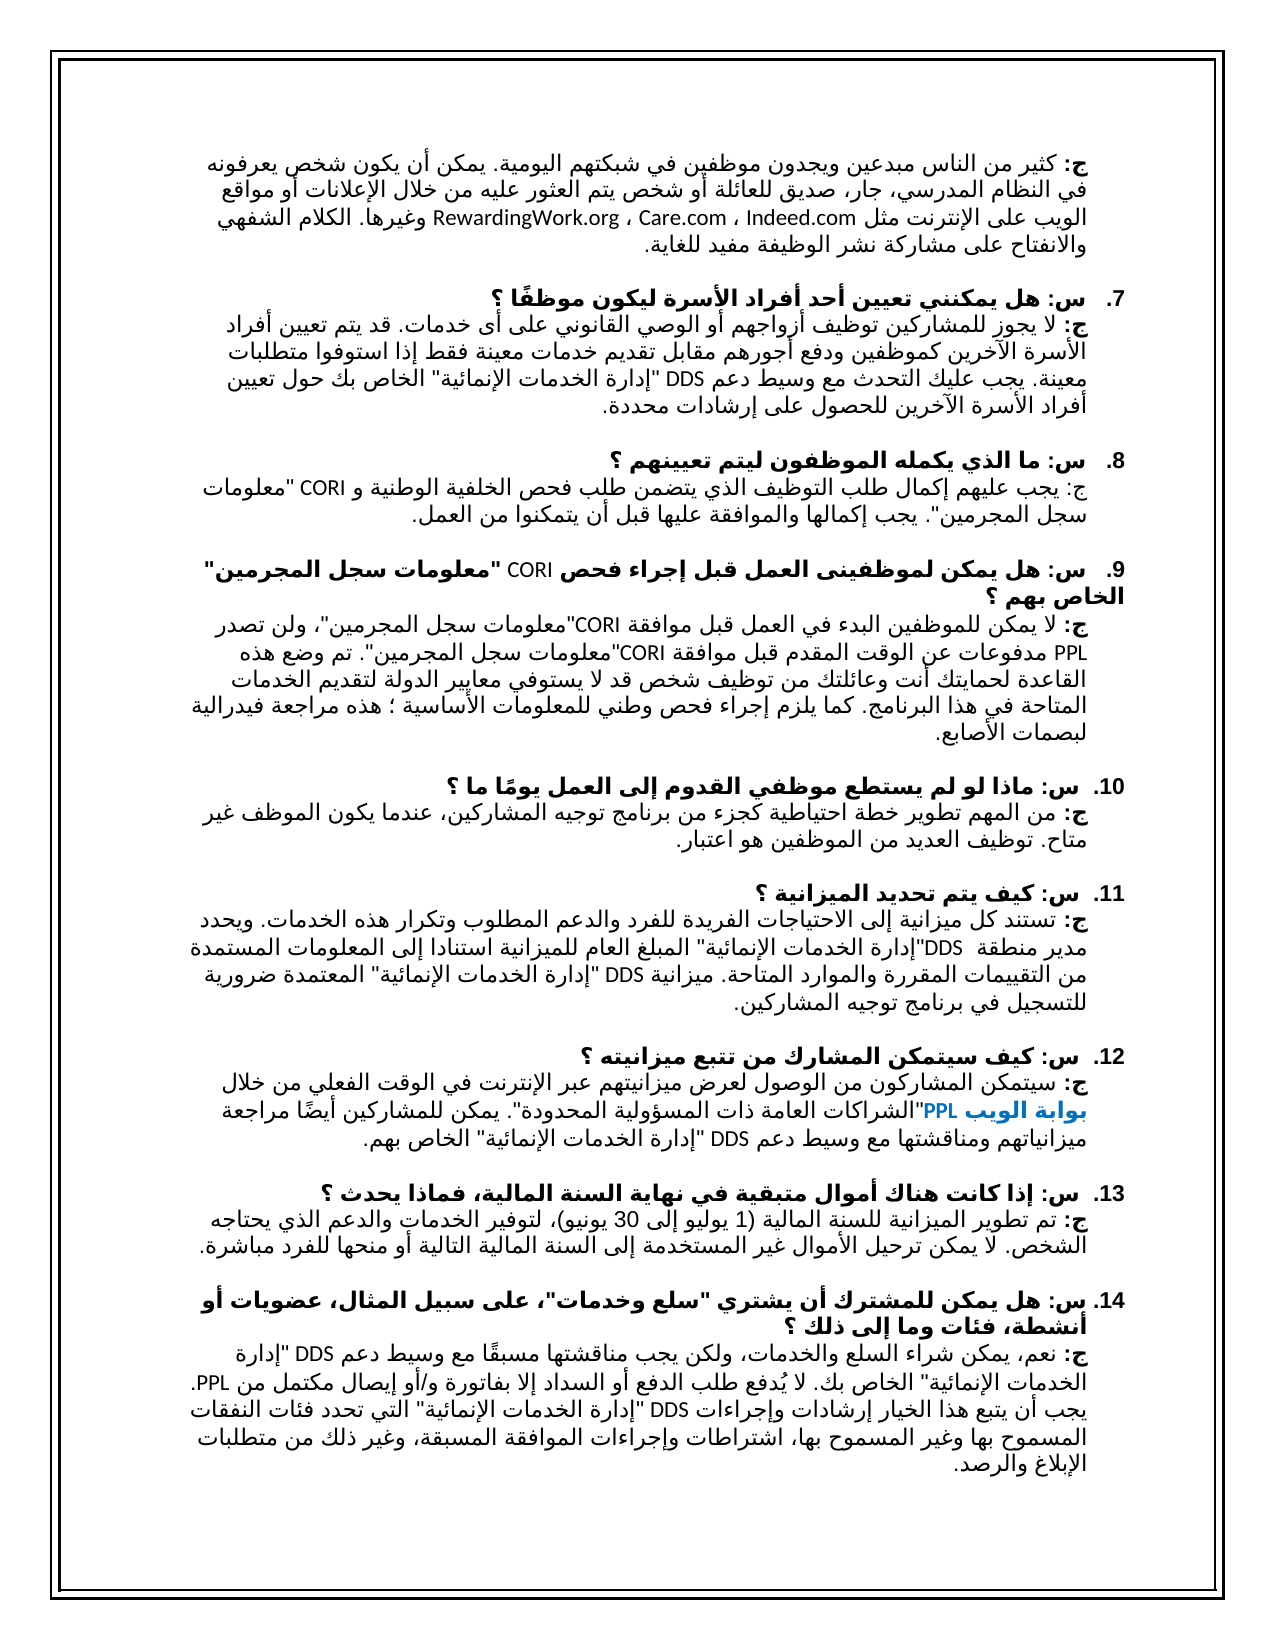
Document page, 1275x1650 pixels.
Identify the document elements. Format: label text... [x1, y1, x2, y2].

text ج: تستند كل ميزانية إلى الاحتياجات الفريدة للفرد والدعم المطلوب وتكرار هذه الخدمات. ويحدد مدير منطقة DDS"إدارة الخدمات الإنمائية" المبلغ العام للميزانية استنادا إلى المعلومات المستمدة من التقييمات المقررة والموارد المتاحة. ميزانية DDS "إدارة الخدمات الإنمائية" المعتمدة ضرورية للتسجيل في برنامج توجيه المشاركين. [178, 906, 1087, 1015]
text 8. س: ما الذي يكمله الموظفون ليتم تعيينهم ؟ [150, 447, 1125, 473]
text ج: لا يمكن للموظفين البدء في العمل قبل موافقة CORI"معلومات سجل المجرمين"، ولن تصدر PPL مدفوعات عن الوقت المقدم قبل موافقة CORI"معلومات سجل المجرمين". تم وضع هذه القاعدة لحمايتك أنت وعائلتك من توظيف شخص قد لا يستوفي معايير الدولة لتقديم الخدمات المتاحة في هذا البرنامج. كما يلزم إجراء فحص وطني للمعلومات الأساسية ؛ هذه مراجعة فيدرالية لبصمات الأصابع. [178, 610, 1087, 745]
text 13. س: إذا كانت هناك أموال متبقية في نهاية السنة المالية، فماذا يحدث ؟ [150, 1180, 1125, 1206]
text ج: من المهم تطوير خطة احتياطية كجزء من برنامج توجيه المشاركين، عندما يكون الموظف غير متاح. توظيف العديد من الموظفين هو اعتبار. [178, 799, 1087, 852]
text 14. س: هل يمكن للمشترك أن يشتري "سلع وخدمات"، على سبيل المثال، عضويات أو أنشطة، فئات وما إلى ذلك ؟ [150, 1287, 1125, 1339]
text 10. س: ماذا لو لم يستطع موظفي القدوم إلى العمل يومًا ما ؟ [150, 773, 1125, 799]
text 7. س: هل يمكنني تعيين أحد أفراد الأسرة ليكون موظفًا ؟ [150, 285, 1125, 311]
text 9. س: هل يمكن لموظفينى العمل قبل إجراء فحص CORI "معلومات سجل المجرمين" الخاص بهم ؟ [150, 555, 1125, 610]
text 12. س: كيف سيتمكن المشارك من تتبع ميزانيته ؟ [150, 1043, 1125, 1069]
text ج: كثير من الناس مبدعين ويجدون موظفين في شبكتهم اليومية. يمكن أن يكون شخص يعرفونه في النظام المدرسي، جار، صديق للعائلة أو شخص يتم العثور عليه من خلال الإعلانات أو مواقع الويب على الإنترنت مثل RewardingWork.org ، Care.com ، Indeed.com وغيرها. الكلام الشفهي والانفتاح على مشاركة نشر الوظيفة مفيد للغاية. [178, 150, 1087, 257]
text ج: يجب عليهم إكمال طلب التوظيف الذي يتضمن طلب فحص الخلفية الوطنية و CORI "معلومات سجل المجرمين". يجب إكمالها والموافقة عليها قبل أن يتمكنوا من العمل. [178, 473, 1087, 527]
text ج: تم تطوير الميزانية للسنة المالية (1 يوليو إلى 30 يونيو)، لتوفير الخدمات والدعم الذي يحتاجه الشخص. لا يمكن ترحيل الأموال غير المستخدمة إلى السنة المالية التالية أو منحها للفرد مباشرة. [178, 1206, 1087, 1259]
text ج: سيتمكن المشاركون من الوصول لعرض ميزانيتهم عبر الإنترنت في الوقت الفعلي من خلال بوابة الويب PPL"الشراكات العامة ذات المسؤولية المحدودة". يمكن للمشاركين أيضًا مراجعة ميزانياتهم ومناقشتها مع وسيط دعم DDS "إدارة الخدمات الإنمائية" الخاص بهم. [178, 1069, 1087, 1152]
text 11. س: كيف يتم تحديد الميزانية ؟ [150, 880, 1125, 906]
text ج: لا يجوز للمشاركين توظيف أزواجهم أو الوصي القانوني على أى خدمات. قد يتم تعيين أفراد الأسرة الآخرين كموظفين ودفع أجورهم مقابل تقديم خدمات معينة فقط إذا استوفوا متطلبات معينة. يجب عليك التحدث مع وسيط دعم DDS "إدارة الخدمات الإنمائية" الخاص بك حول تعيين أفراد الأسرة الآخرين للحصول على إرشادات محددة. [178, 311, 1087, 418]
text ج: نعم، يمكن شراء السلع والخدمات، ولكن يجب مناقشتها مسبقًا مع وسيط دعم DDS "إدارة الخدمات الإنمائية" الخاص بك. لا يُدفع طلب الدفع أو السداد إلا بفاتورة و/أو إيصال مكتمل من PPL. يجب أن يتبع هذا الخيار إرشادات وإجراءات DDS "إدارة الخدمات الإنمائية" التي تحدد فئات النفقات المسموح بها وغير المسموح بها، اشتراطات وإجراءات الموافقة المسبقة، وغير ذلك من متطلبات الإبلاغ والرصد. [178, 1339, 1087, 1476]
